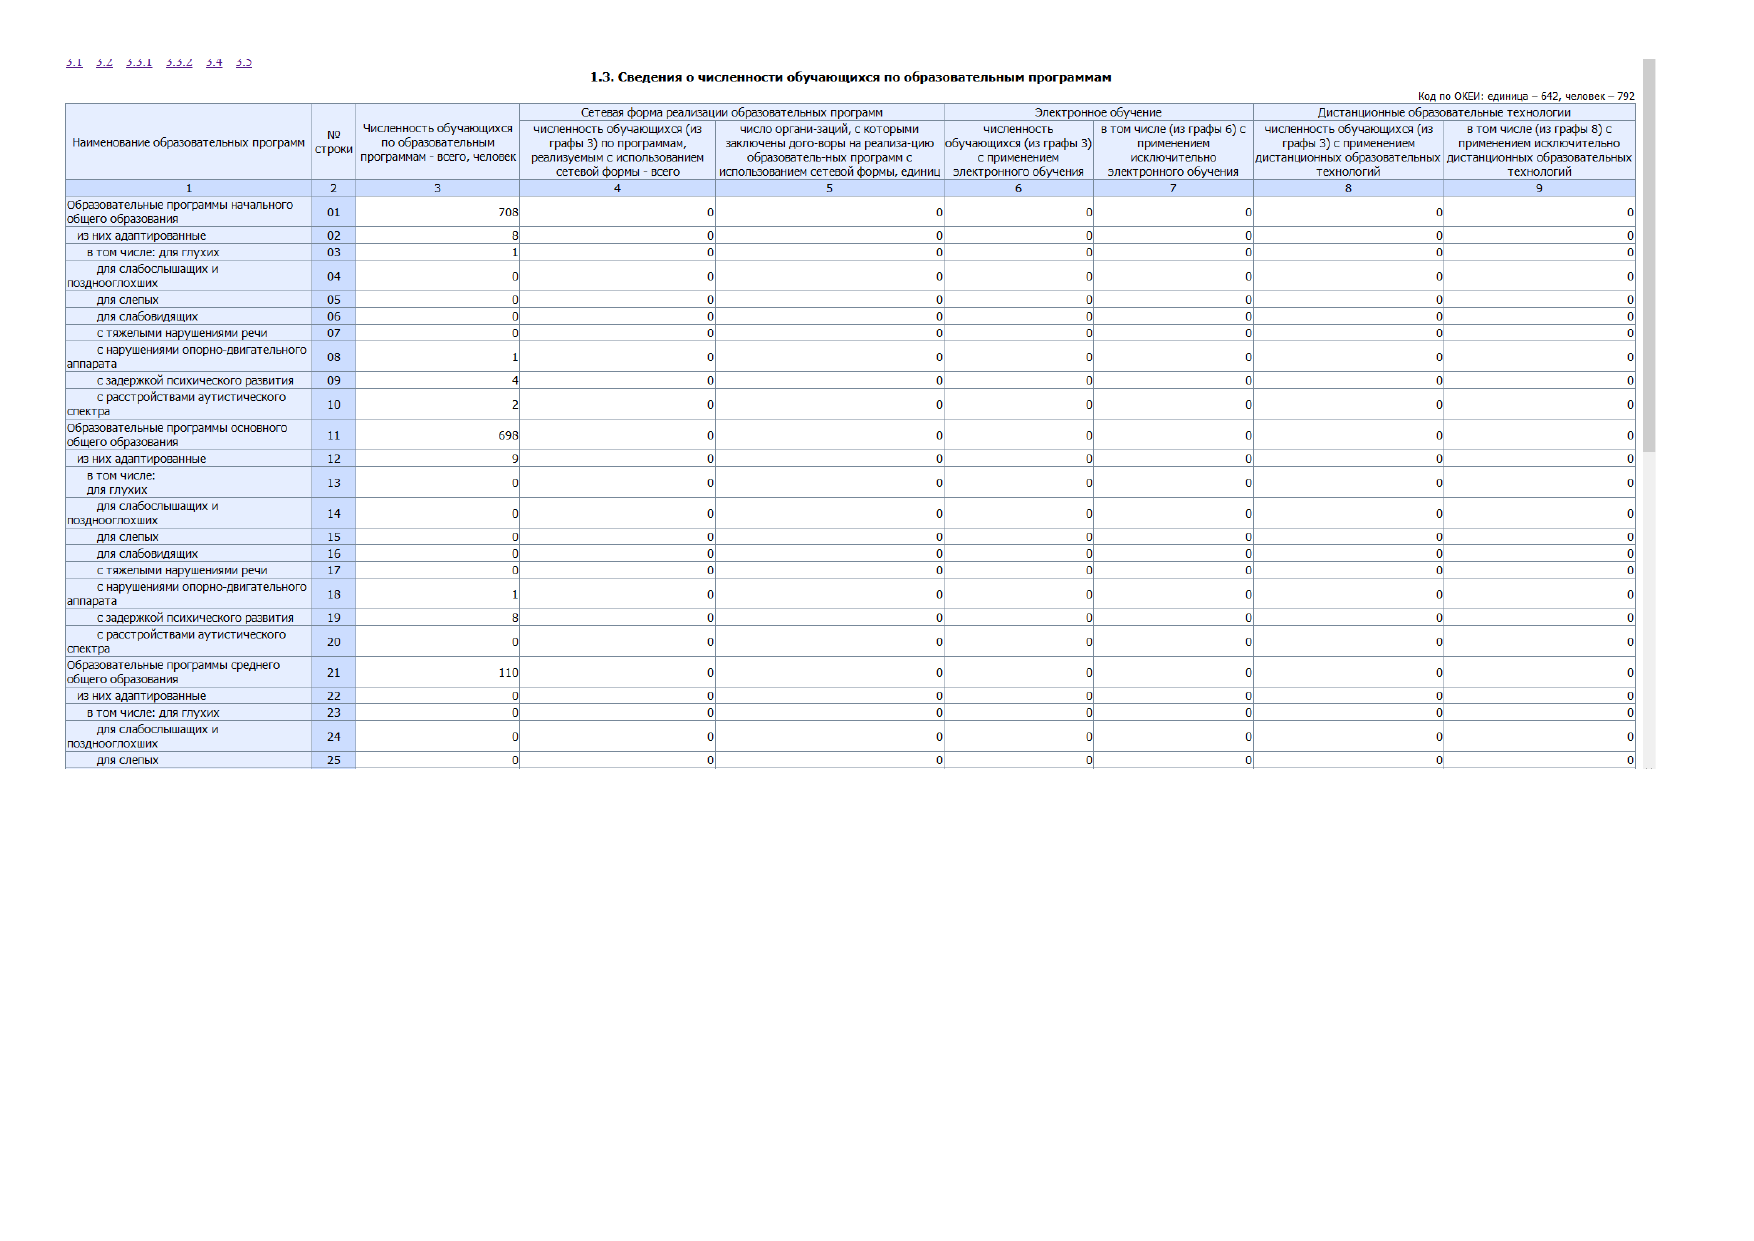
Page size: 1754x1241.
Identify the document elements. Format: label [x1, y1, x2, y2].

picture [59, 59, 1656, 769]
